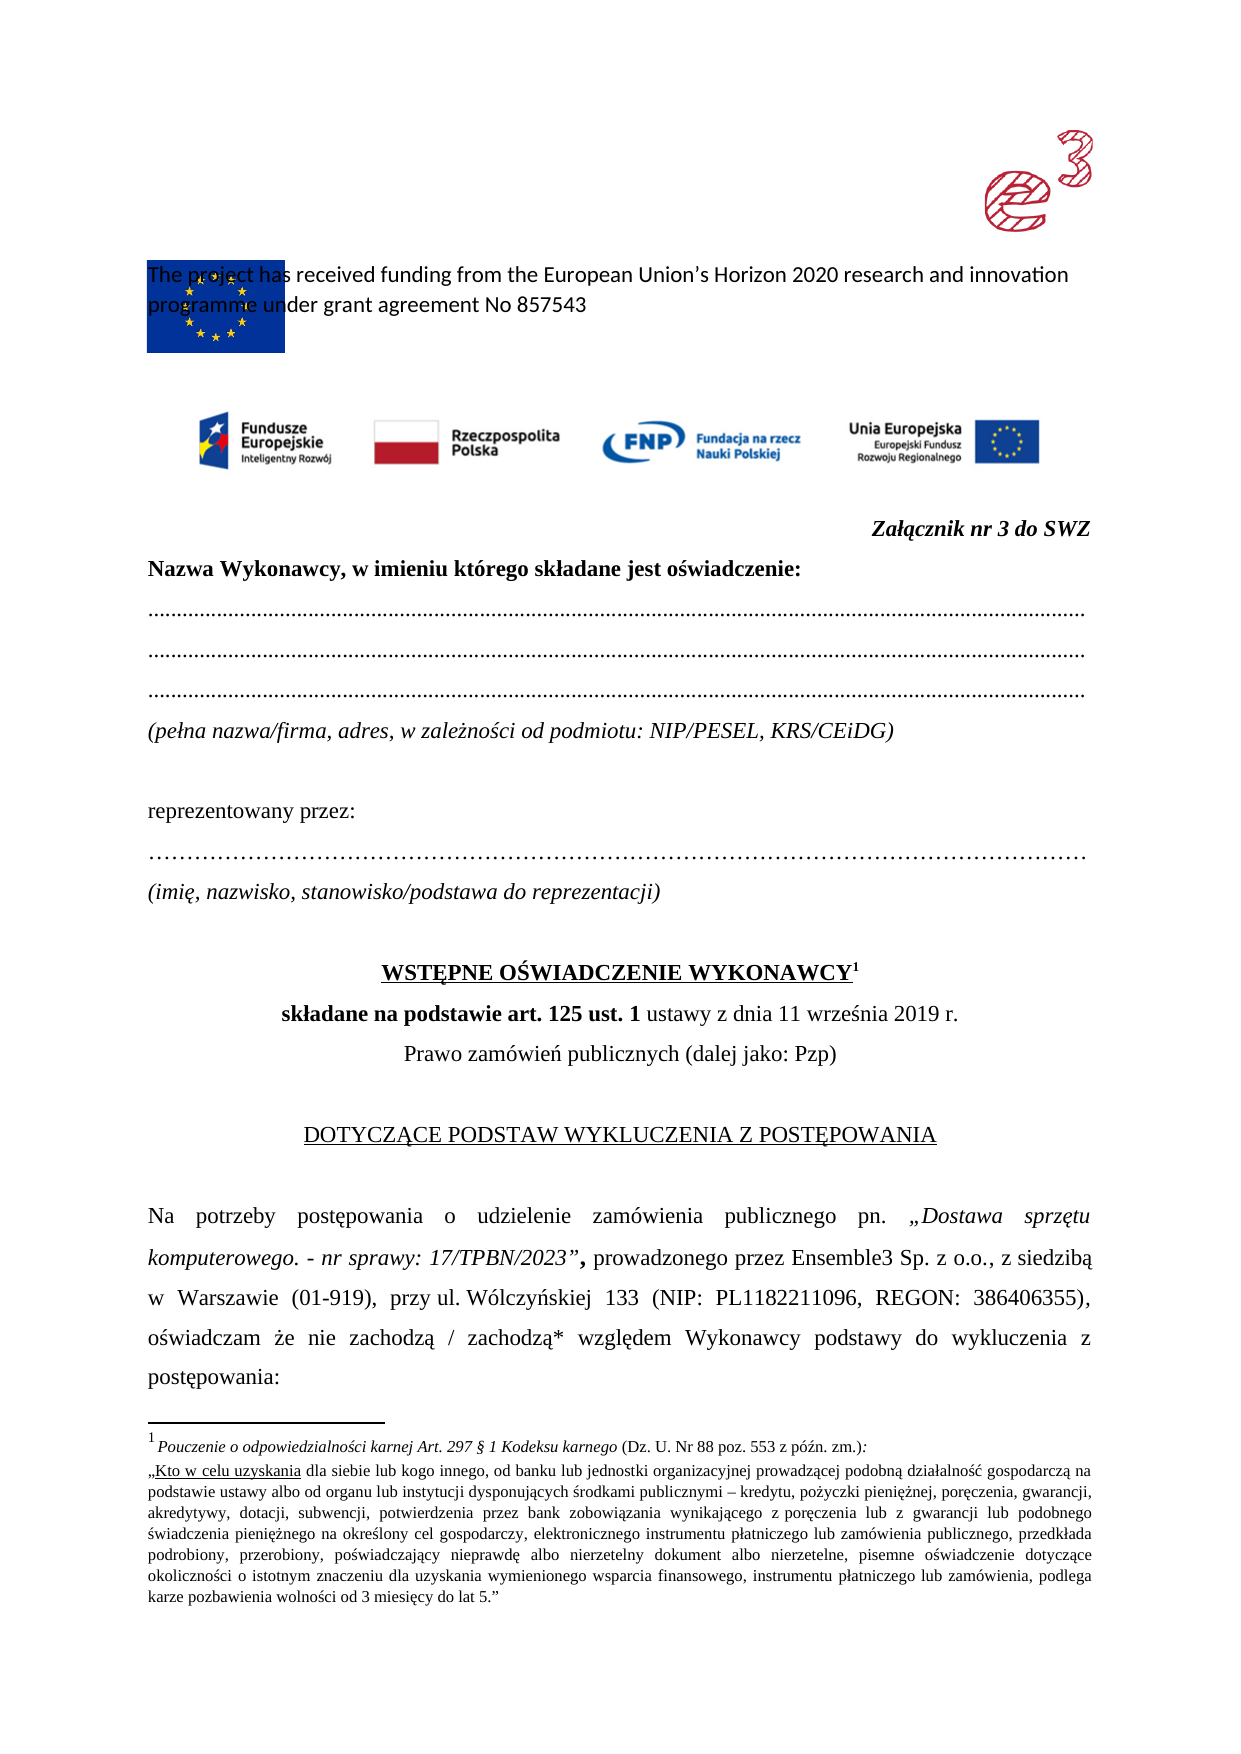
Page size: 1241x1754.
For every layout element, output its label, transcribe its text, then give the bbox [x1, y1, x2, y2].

text .................................................................................................................................................................... [148, 595, 1093, 622]
picture [146, 260, 285, 353]
text .................................................................................................................................................................... [148, 676, 1093, 703]
picture [984, 130, 1093, 232]
text Nazwa Wykonawcy, w imieniu którego składane jest oświadczenie: [148, 555, 1093, 581]
picture [147, 376, 1093, 515]
text …………………………………………………………………………………………………………… [148, 838, 1093, 864]
text DOTYCZĄCE PODSTAW WYKLUCZENIA Z POSTĘPOWANIA [148, 1121, 1093, 1147]
text Na potrzeby postępowania o udzielenie zamówienia publicznego pn. „Dostawa sprzętu komputerowego. - nr sprawy: 17/TPBN/2023”, prowadzonego przez Ensemble3 Sp. z o.o., z siedzibą w Warszawie (01-919), przy ul. Wólczyńskiej 133 (NIP: PL1182211096, REGON: 386406355), oświadczam że nie zachodzą / zachodzą* względem Wykonawcy podstawy do wykluczenia z postępowania: [148, 1202, 1093, 1389]
text WSTĘPNE OŚWIADCZENIE WYKONAWCY [148, 959, 1093, 986]
text Załącznik nr 3 do SWZ [148, 515, 1093, 541]
text Prawo zamówień publicznych (dalej jako: Pzp) [148, 1040, 1093, 1066]
text (pełna nazwa/firma, adres, w zależności od podmiotu: NIP/PESEL, KRS/CEiDG) [148, 717, 1093, 743]
text reprezentowany przez: [148, 797, 1093, 824]
text .................................................................................................................................................................... [148, 636, 1093, 662]
text (imię, nazwisko, stanowisko/podstawa do reprezentacji) [148, 878, 1093, 905]
text składane na podstawie art. 125 ust. 1 ustawy z dnia 11 września 2019 r. [148, 999, 1093, 1026]
